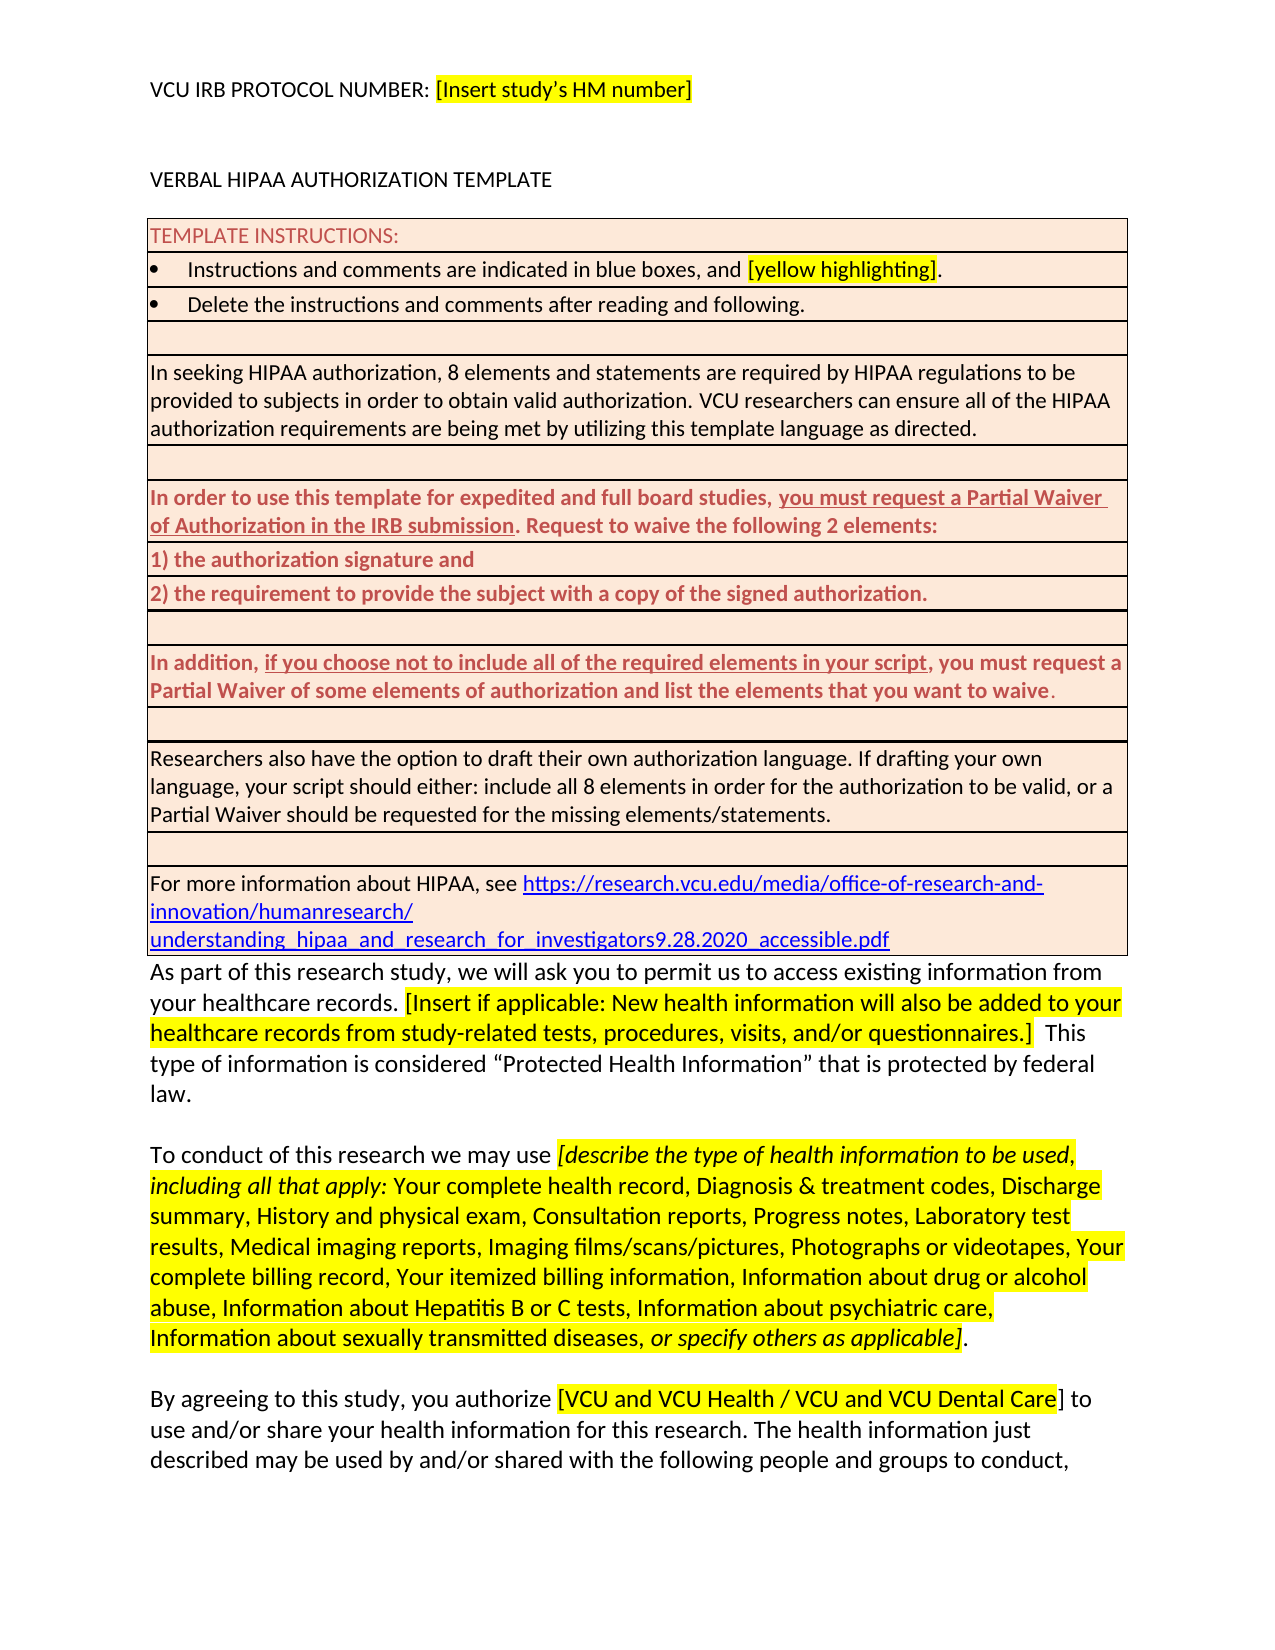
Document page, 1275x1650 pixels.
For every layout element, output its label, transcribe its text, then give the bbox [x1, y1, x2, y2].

text In seeking HIPAA authorization, 8 elements and statements are required by HIPAA regulations to be provided to subjects in order to obtain valid authorization. VCU researchers can ensure all of the HIPAA authorization requirements are being met by utilizing this template language as directed. [148, 356, 1127, 444]
text 2) the requirement to provide the subject with a copy of the signed authorization. [148, 577, 1127, 609]
text In addition, if you choose not to include all of the required elements in your script, you must request a Partial Waiver of some elements of authorization and list the elements that you want to waive. [148, 646, 1127, 706]
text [150, 1383, 1125, 1475]
text In order to use this template for expedited and full board studies, you must request a Partial Waiver of Authorization in the IRB submission. Request to waive the following 2 elements: [148, 481, 1127, 541]
list Delete the instructions and comments after reading and following. [148, 288, 1127, 320]
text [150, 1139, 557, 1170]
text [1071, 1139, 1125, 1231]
text 1) the authorization signature and [148, 543, 1127, 575]
text For more information about HIPAA, see https://research.vcu.edu/media/office-of-research-and-innovation/humanresearch/understanding_hipaa_and_research_for_investigators9.28.2020_accessible.pdf [148, 867, 1127, 955]
text Researchers also have the option to draft their own authorization language. If drafting your own language, your script should either: include all 8 elements in order for the authorization to be valid, or a Partial Waiver should be requested for the missing elements/statements. [148, 743, 1127, 831]
text TEMPLATE INSTRUCTIONS: [148, 219, 1127, 251]
text VERBAL HIPAA AUTHORIZATION TEMPLATE [150, 165, 1125, 193]
list Instructions and comments are indicated in blue boxes, and [yellow highlighting]. [148, 253, 1127, 286]
text To conduct of this research we may use [describe the type of health information to be used, including all that apply: Your complete health record, Diagnosis & treatment codes, Discharge summary, History and physical exam, Consultation reports, Progress notes, Laboratory test results, Medical imaging reports, Imaging films/scans/pictures, Photographs or videotapes, Your complete billing record, Your itemized billing information, Information about drug or alcohol abuse, Information about Hepatitis B or C tests, Information about psychiatric care, Information about sexually transmitted diseases, or specify others as applicable]. [150, 1261, 1125, 1353]
text As part of this research study, we will ask you to permit us to access existing information from your healthcare records. [Insert if applicable: New health information will also be added to your healthcare records from study-related tests, procedures, visits, and/or questionnaires.] This type of information is considered “Protected Health Information” that is protected by federal law. [150, 956, 1125, 1109]
